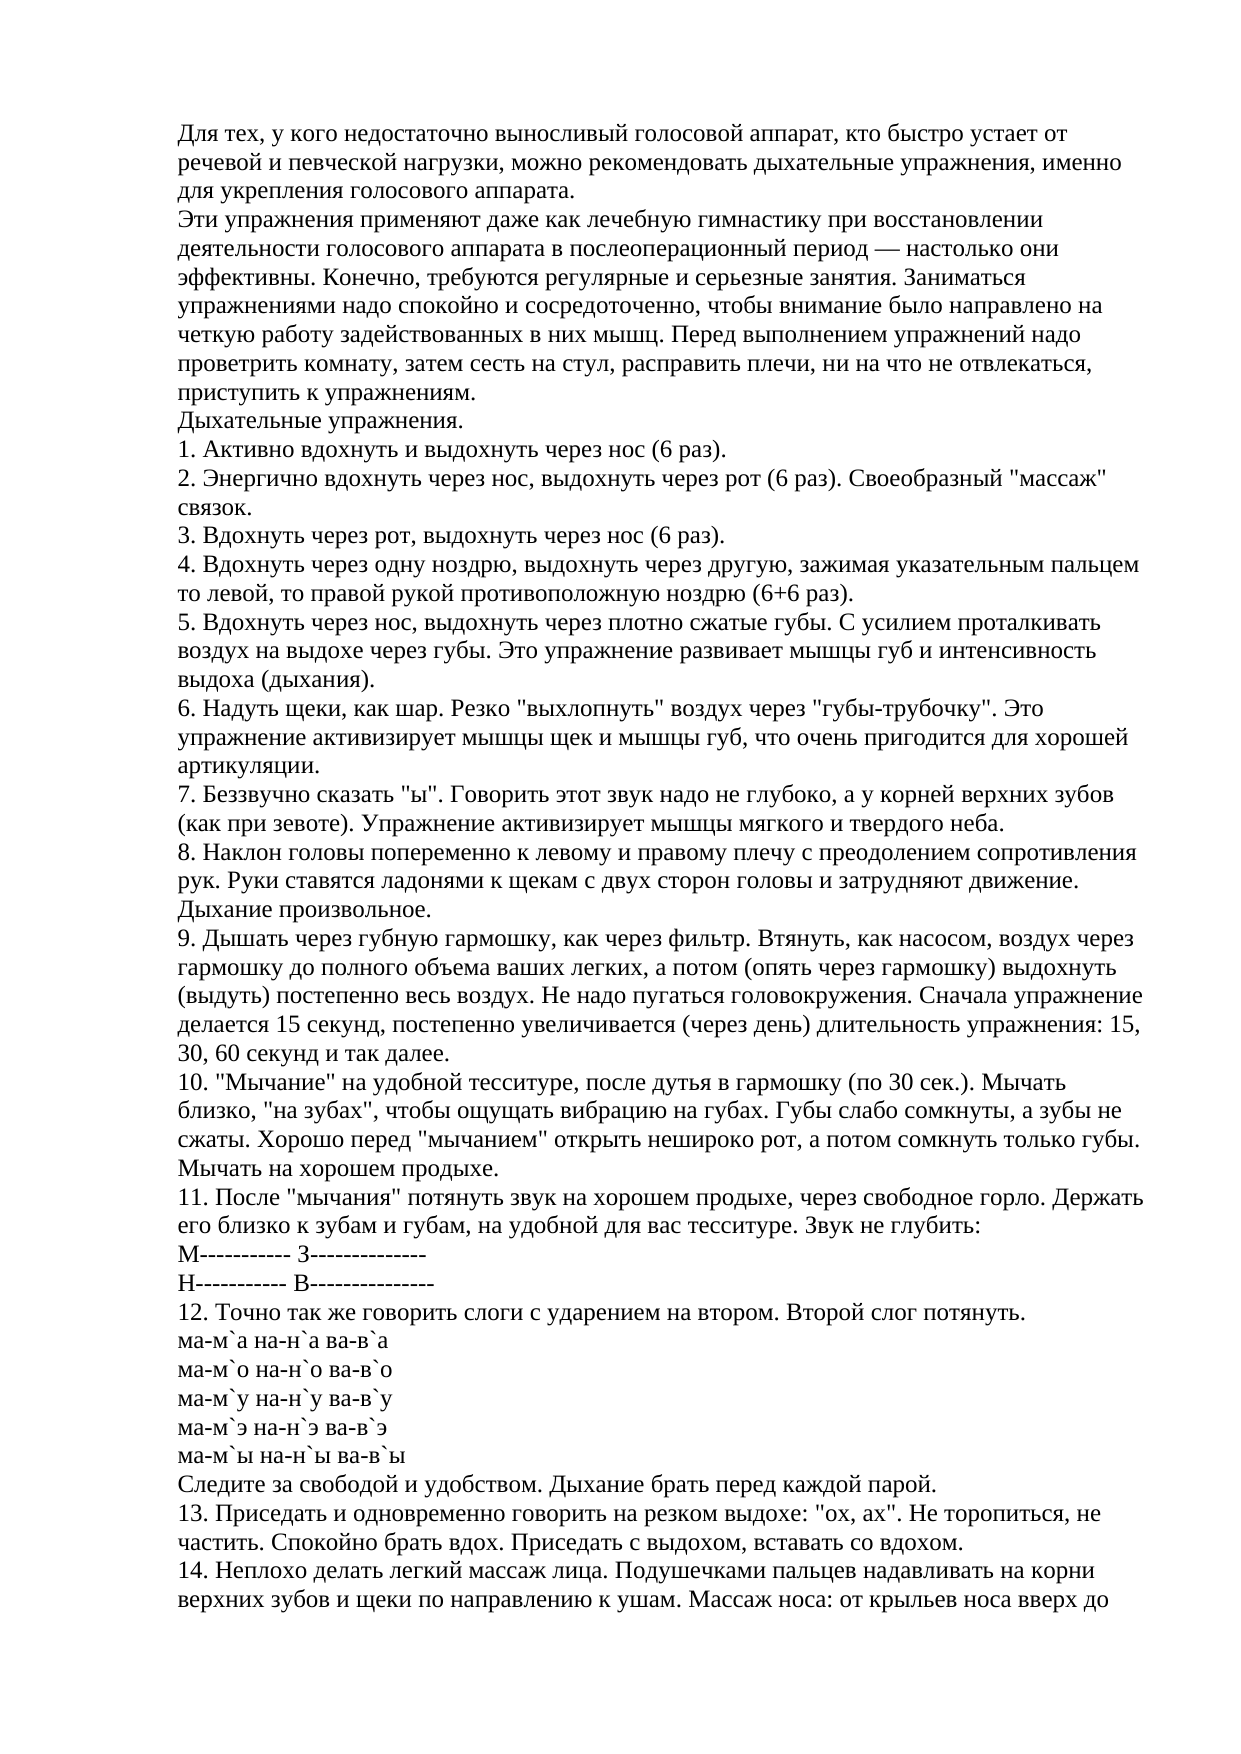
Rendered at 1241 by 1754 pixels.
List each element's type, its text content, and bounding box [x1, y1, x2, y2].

text Для тех, у кого недостаточно выносливый голосовой аппарат, кто быстро устает от речевой и певческой нагрузки, можно рекомендовать дыхательные упражнения, именно для укрепления голосового аппарата. [177, 118, 1152, 204]
text 13. Приседать и одновременно говорить на резком выдохе: "ох, ах". Не торопиться, не частить. Спокойно брать вдох. Приседать с выдохом, вставать со вдохом. [177, 1498, 1152, 1556]
text 6. Надуть щеки, как шар. Резко "выхлопнуть" воздух через "губы-трубочку". Это упражнение активизирует мышцы щек и мышцы губ, что очень пригодится для хорошей артикуляции. [177, 693, 1152, 779]
text Дыхательные упражнения. [177, 406, 1152, 434]
text ма-м`о на-н`о ва-в`о [177, 1354, 1152, 1383]
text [177, 1556, 1152, 1613]
text 1. Активно вдохнуть и выдохнуть через нос (6 раз). [177, 434, 1152, 463]
text Эти упражнения применяют даже как лечебную гимнастику при восстановлении деятельности голосового аппарата в послеоперационный период — настолько они эффективны. Конечно, требуются регулярные и серьезные занятия. Заниматься упражнениями надо спокойно и сосредоточенно, чтобы внимание было направлено на четкую работу задействованных в них мышц. Перед выполнением упражнений надо проветрить комнату, затем сесть на стул, расправить плечи, ни на что не отвлекаться, приступить к упражнениям. [177, 204, 1152, 406]
text 11. После "мычания" потянуть звук на хорошем продыхе, через свободное горло. Держать его близко к зубам и губам, на удобной для вас тесситуре. Звук не глубить: [177, 1182, 1152, 1239]
text ма-м`у на-н`у ва-в`у [177, 1383, 1152, 1412]
text 2. Энергично вдохнуть через нос, выдохнуть через рот (6 раз). Своеобразный "массаж" связок. [177, 463, 1152, 521]
text ма-м`э на-н`э ва-в`э [177, 1412, 1152, 1441]
text Следите за свободой и удобством. Дыхание брать перед каждой парой. [177, 1469, 1152, 1498]
text 8. Наклон головы попеременно к левому и правому плечу с преодолением сопротивления рук. Руки ставятся ладонями к щекам с двух сторон головы и затрудняют движение. Дыхание произвольное. [177, 837, 1152, 923]
text 4. Вдохнуть через одну ноздрю, выдохнуть через другую, зажимая указательным пальцем то левой, то правой рукой противоположную ноздрю (6+6 раз). [177, 549, 1152, 607]
text 12. Точно так же говорить слоги с ударением на втором. Второй слог потянуть. [177, 1297, 1152, 1326]
text 10. "Мычание" на удобной тесситуре, после дутья в гармошку (по 30 сек.). Мычать близко, "на зубах", чтобы ощущать вибрацию на губах. Губы слабо сомкнуты, а зубы не сжаты. Хорошо перед "мычанием" открыть нешироко рот, а потом сомкнуть только губы. Мычать на хорошем продыхе. [177, 1067, 1152, 1182]
text 5. Вдохнуть через нос, выдохнуть через плотно сжатые губы. С усилием проталкивать воздух на выдохе через губы. Это упражнение развивает мышцы губ и интенсивность выдоха (дыхания). [177, 607, 1152, 693]
text ма-м`ы на-н`ы ва-в`ы [177, 1441, 1152, 1469]
text ма-м`а на-н`а ва-в`а [177, 1326, 1152, 1354]
text М----------- З-------------- [177, 1239, 1152, 1268]
text Н----------- В--------------- [177, 1268, 1152, 1297]
text 7. Беззвучно сказать "ы". Говорить этот звук надо не глубоко, а у корней верхних зубов (как при зевоте). Упражнение активизирует мышцы мягкого и твердого неба. [177, 779, 1152, 837]
text 9. Дышать через губную гармошку, как через фильтр. Втянуть, как насосом, воздух через гармошку до полного объема ваших легких, а потом (опять через гармошку) выдохнуть (выдуть) постепенно весь воздух. Не надо пугаться головокружения. Сначала упражнение делается 15 секунд, постепенно увеличивается (через день) длительность упражнения: 15, 30, 60 секунд и так далее. [177, 923, 1152, 1067]
text 3. Вдохнуть через рот, выдохнуть через нос (6 раз). [177, 521, 1152, 549]
